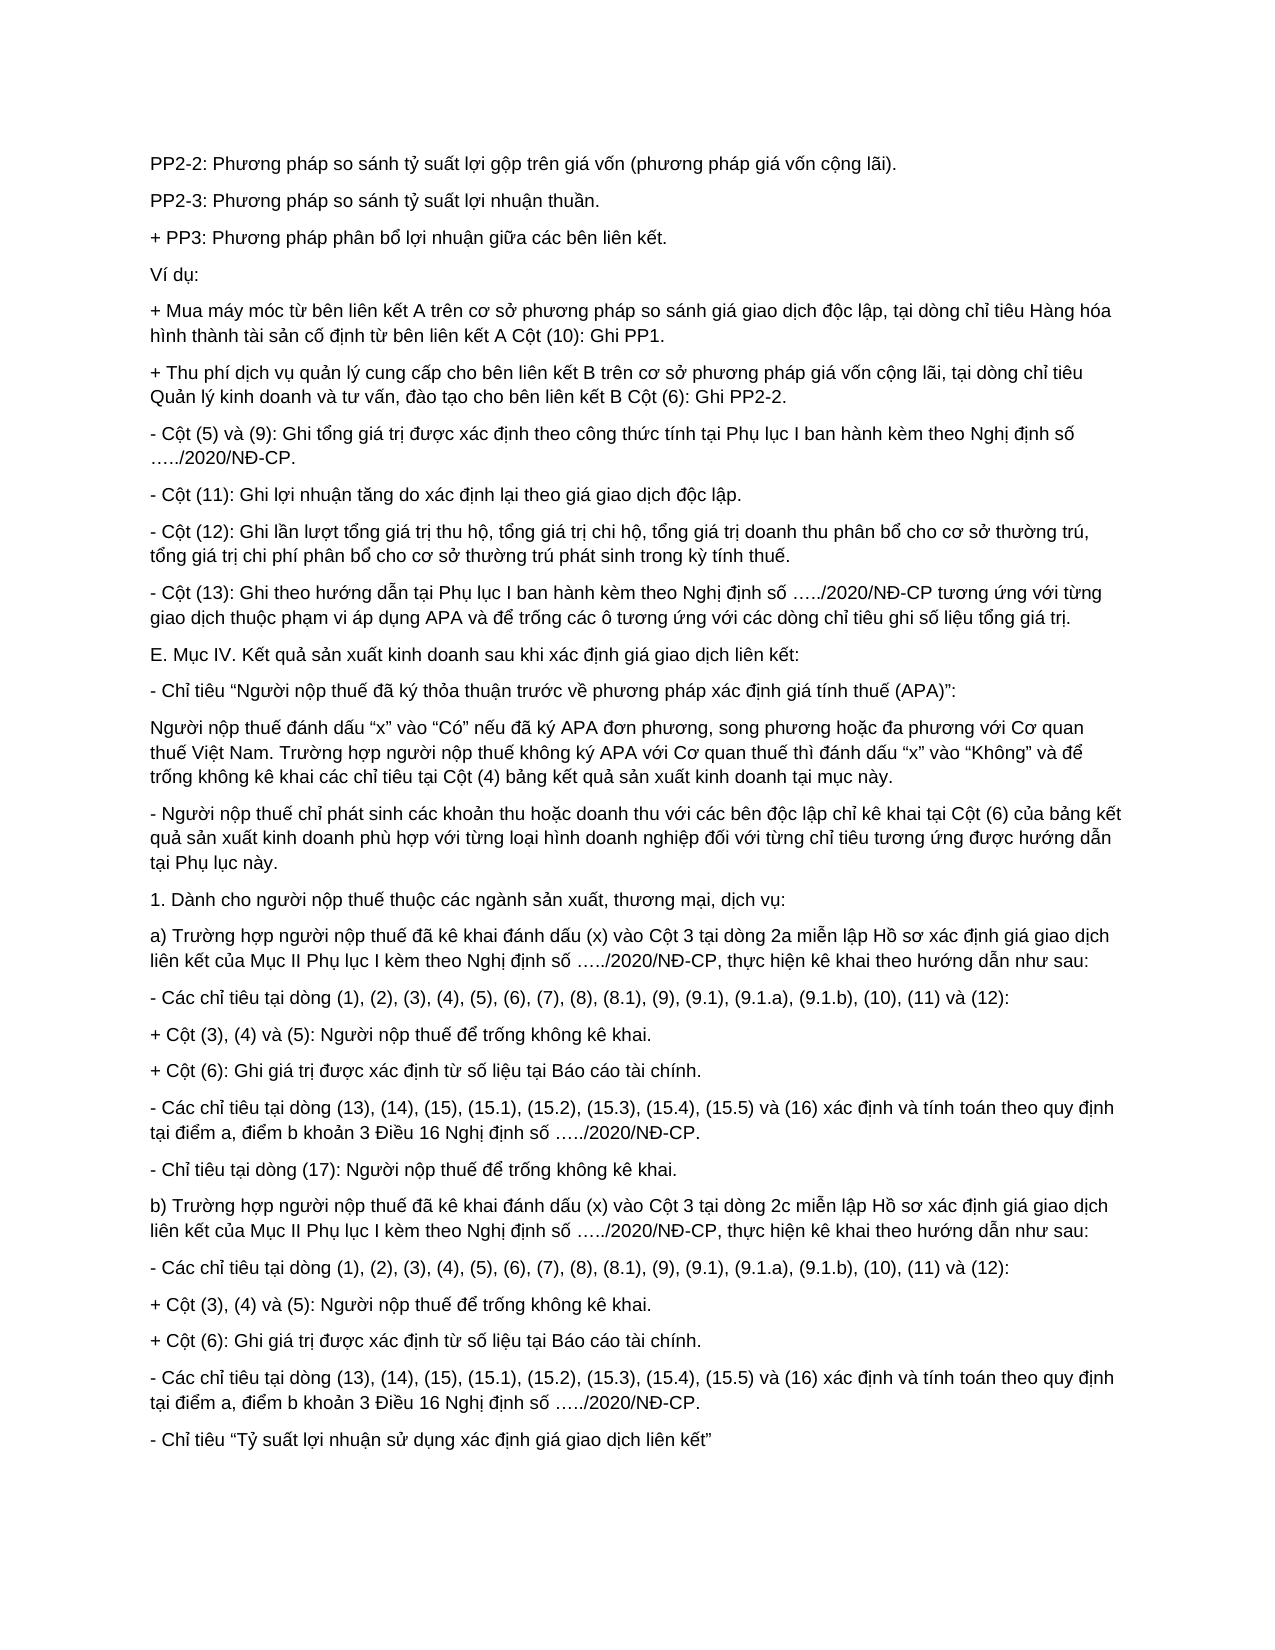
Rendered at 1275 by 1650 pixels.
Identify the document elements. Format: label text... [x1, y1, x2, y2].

text PP2-3: Phương pháp so sánh tỷ suất lợi nhuận thuần. [150, 187, 1125, 211]
text E. Mục IV. Kết quả sản xuất kinh doanh sau khi xác định giá giao dịch liên kết: [150, 641, 1125, 665]
text - Chỉ tiêu tại dòng (17): Người nộp thuế để trống không kê khai. [150, 1156, 1125, 1180]
text Người nộp thuế đánh dấu “x” vào “Có” nếu đã ký APA đơn phương, song phương hoặc đa phương với Cơ quan thuế Việt Nam. Trường hợp người nộp thuế không ký APA với Cơ quan thuế thì đánh dấu “x” vào “Không” và để trống không kê khai các chỉ tiêu tại Cột (4) bảng kết quả sản xuất kinh doanh tại mục này. [150, 714, 1125, 787]
text + Cột (6): Ghi giá trị được xác định từ số liệu tại Báo cáo tài chính. [150, 1327, 1125, 1352]
text 1. Dành cho người nộp thuế thuộc các ngành sản xuất, thương mại, dịch vụ: [150, 886, 1125, 910]
text + Cột (3), (4) và (5): Người nộp thuế để trống không kê khai. [150, 1021, 1125, 1045]
text - Cột (11): Ghi lợi nhuận tăng do xác định lại theo giá giao dịch độc lập. [150, 481, 1125, 506]
text + PP3: Phương pháp phân bổ lợi nhuận giữa các bên liên kết. [150, 224, 1125, 248]
text - Các chỉ tiêu tại dòng (13), (14), (15), (15.1), (15.2), (15.3), (15.4), (15.5) và (16) xác định và tính toán theo quy định tại điểm a, điểm b khoản 3 Điều 16 Nghị định số …../2020/NĐ-CP. [150, 1364, 1125, 1413]
text + Cột (3), (4) và (5): Người nộp thuế để trống không kê khai. [150, 1291, 1125, 1315]
text - Các chỉ tiêu tại dòng (1), (2), (3), (4), (5), (6), (7), (8), (8.1), (9), (9.1), (9.1.a), (9.1.b), (10), (11) và (12): [150, 984, 1125, 1008]
text - Cột (13): Ghi theo hướng dẫn tại Phụ lục I ban hành kèm theo Nghị định số …../2020/NĐ-CP tương ứng với từng giao dịch thuộc phạm vi áp dụng APA và để trống các ô tương ứng với các dòng chỉ tiêu ghi số liệu tổng giá trị. [150, 579, 1125, 628]
text - Các chỉ tiêu tại dòng (13), (14), (15), (15.1), (15.2), (15.3), (15.4), (15.5) và (16) xác định và tính toán theo quy định tại điểm a, điểm b khoản 3 Điều 16 Nghị định số …../2020/NĐ-CP. [150, 1094, 1125, 1143]
text - Các chỉ tiêu tại dòng (1), (2), (3), (4), (5), (6), (7), (8), (8.1), (9), (9.1), (9.1.a), (9.1.b), (10), (11) và (12): [150, 1254, 1125, 1278]
text - Chỉ tiêu “Người nộp thuế đã ký thỏa thuận trước về phương pháp xác định giá tính thuế (APA)”: [150, 677, 1125, 702]
text + Thu phí dịch vụ quản lý cung cấp cho bên liên kết B trên cơ sở phương pháp giá vốn cộng lãi, tại dòng chỉ tiêu Quản lý kinh doanh và tư vấn, đào tạo cho bên liên kết B Cột (6): Ghi PP2-2. [150, 359, 1125, 407]
text - Cột (12): Ghi lần lượt tổng giá trị thu hộ, tổng giá trị chi hộ, tổng giá trị doanh thu phân bổ cho cơ sở thường trú, tổng giá trị chi phí phân bổ cho cơ sở thường trú phát sinh trong kỳ tính thuế. [150, 518, 1125, 567]
text Ví dụ: [150, 261, 1125, 285]
text + Cột (6): Ghi giá trị được xác định từ số liệu tại Báo cáo tài chính. [150, 1057, 1125, 1082]
text PP2-2: Phương pháp so sánh tỷ suất lợi gộp trên giá vốn (phương pháp giá vốn cộng lãi). [150, 150, 1125, 174]
text - Cột (5) và (9): Ghi tổng giá trị được xác định theo công thức tính tại Phụ lục I ban hành kèm theo Nghị định số …../2020/NĐ-CP. [150, 420, 1125, 469]
text - Người nộp thuế chỉ phát sinh các khoản thu hoặc doanh thu với các bên độc lập chỉ kê khai tại Cột (6) của bảng kết quả sản xuất kinh doanh phù hợp với từng loại hình doanh nghiệp đối với từng chỉ tiêu tương ứng được hướng dẫn tại Phụ lục này. [150, 800, 1125, 873]
text + Mua máy móc từ bên liên kết A trên cơ sở phương pháp so sánh giá giao dịch độc lập, tại dòng chỉ tiêu Hàng hóa hình thành tài sản cố định từ bên liên kết A Cột (10): Ghi PP1. [150, 297, 1125, 346]
text a) Trường hợp người nộp thuế đã kê khai đánh dấu (x) vào Cột 3 tại dòng 2a miễn lập Hồ sơ xác định giá giao dịch liên kết của Mục II Phụ lục I kèm theo Nghị định số …../2020/NĐ-CP, thực hiện kê khai theo hướng dẫn như sau: [150, 922, 1125, 971]
text b) Trường hợp người nộp thuế đã kê khai đánh dấu (x) vào Cột 3 tại dòng 2c miễn lập Hồ sơ xác định giá giao dịch liên kết của Mục II Phụ lục I kèm theo Nghị định số …../2020/NĐ-CP, thực hiện kê khai theo hướng dẫn như sau: [150, 1192, 1125, 1241]
text - Chỉ tiêu “Tỷ suất lợi nhuận sử dụng xác định giá giao dịch liên kết” [150, 1426, 1125, 1450]
